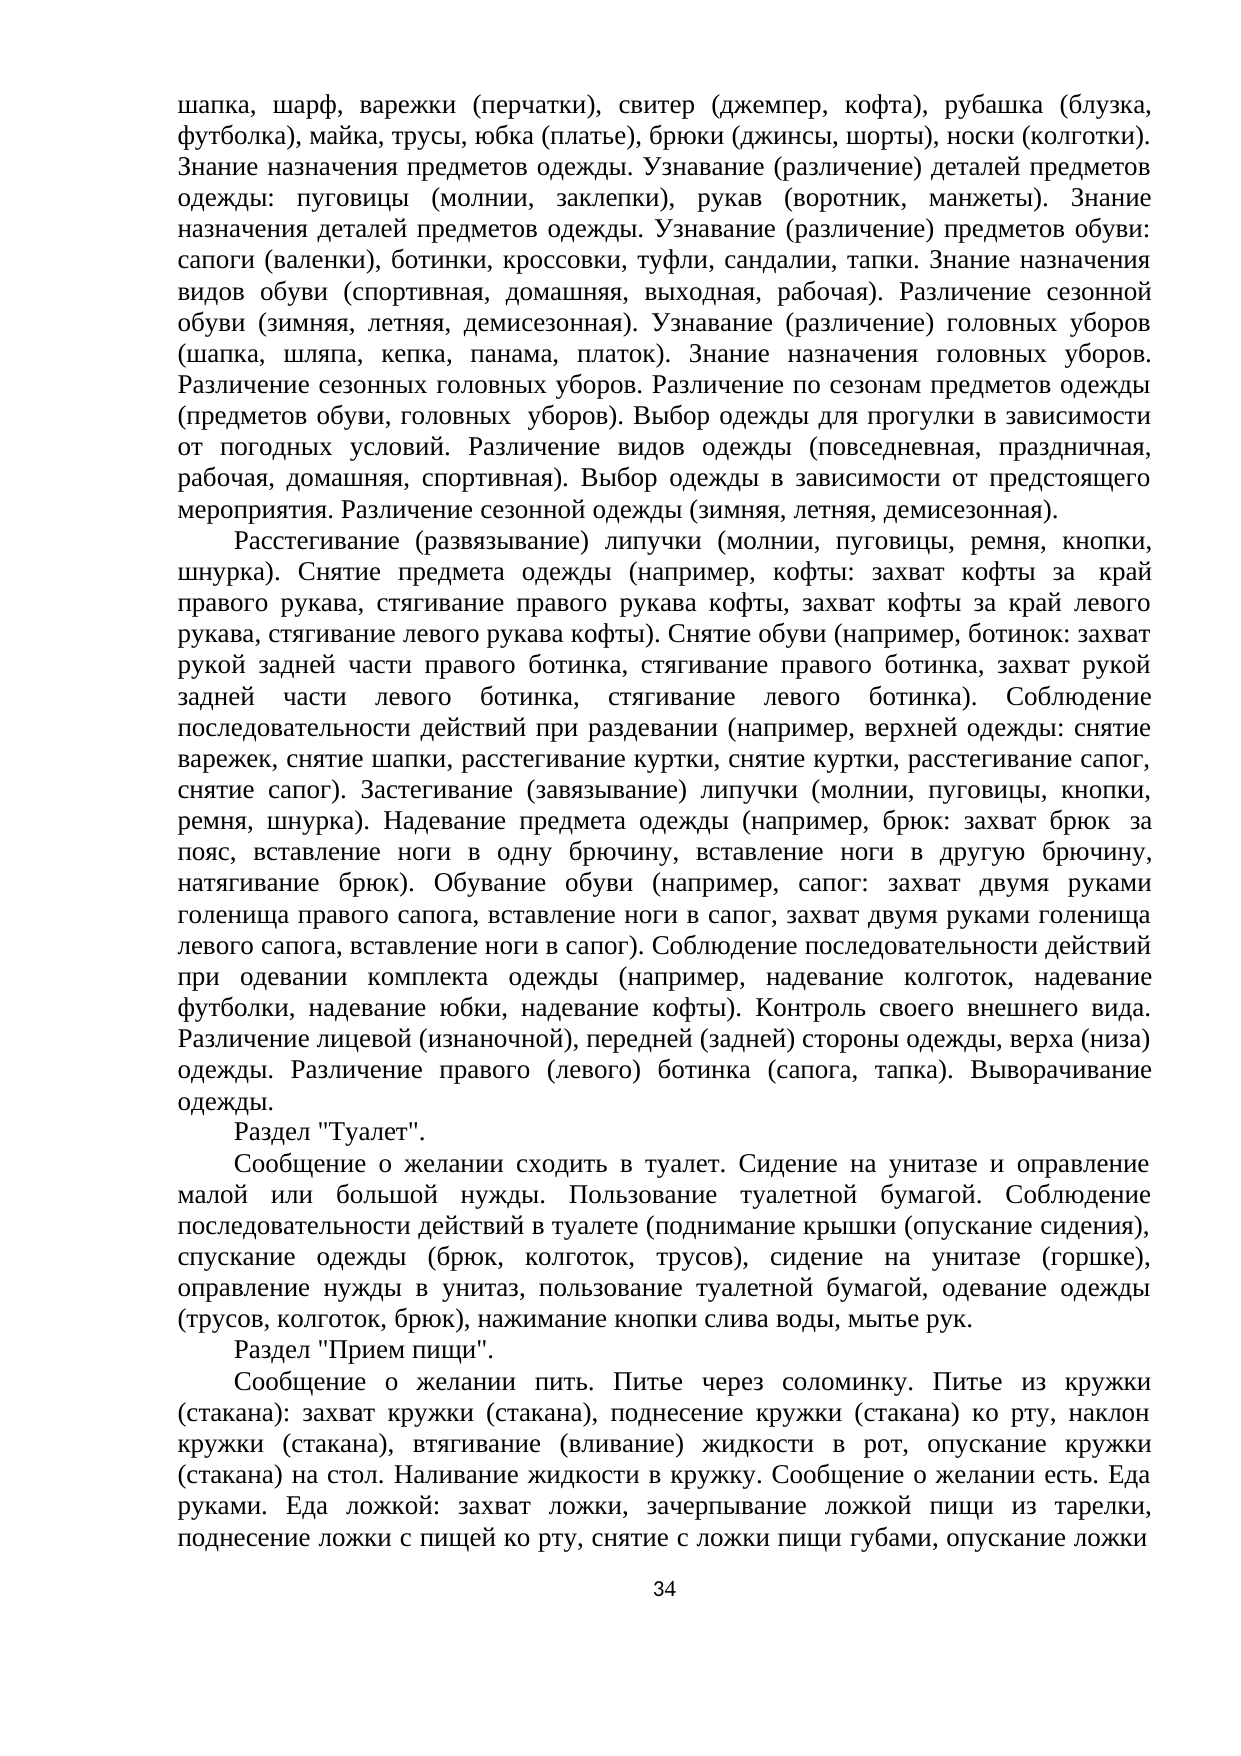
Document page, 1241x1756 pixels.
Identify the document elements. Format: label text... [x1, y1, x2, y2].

text Раздел "Туалет". [233, 1116, 1234, 1147]
text Сообщение о желании пить. Питье через соломинку. Питье из кружки (стакана): захват кружки (стакана), поднесение кружки (стакана) ко рту, наклон кружки (стакана), втягивание (вливание) жидкости в рот, опускание кружки (стакана) на стол. Наливание жидкости в кружку. Сообщение о желании есть. Еда руками. Еда ложкой: захват ложки, зачерпывание ложкой пищи из тарелки, поднесение ложки с пищей ко рту, снятие с ложки пищи губами, опускание ложки [177, 1365, 1152, 1552]
text шапка, шарф, варежки (перчатки), свитер (джемпер, кофта), рубашка (блузка, футболка), майка, трусы, юбка (платье), брюки (джинсы, шорты), носки (колготки). Знание назначения предметов одежды. Узнавание (различение) деталей предметов одежды: пуговицы (молнии, заклепки), рукав (воротник, манжеты). Знание назначения деталей предметов одежды. Узнавание (различение) предметов обуви: сапоги (валенки), ботинки, кроссовки, туфли, сандалии, тапки. Знание назначения видов обуви (спортивная, домашняя, выходная, рабочая). Различение сезонной обуви (зимняя, летняя, демисезонная). Узнавание (различение) головных уборов (шапка, шляпа, кепка, панама, платок). Знание назначения головных уборов. Различение сезонных головных уборов. Различение по сезонам предметов одежды (предметов обуви, головных уборов). Выбор одежды для прогулки в зависимости от погодных условий. Различение видов одежды (повседневная, праздничная, рабочая, домашняя, спортивная). Выбор одежды в зависимости от предстоящего мероприятия. Различение сезонной одежды (зимняя, летняя, демисезонная). [177, 88, 1152, 524]
text Сообщение о желании сходить в туалет. Сидение на унитазе и оправление малой или большой нужды. Пользование туалетной бумагой. Соблюдение последовательности действий в туалете (поднимание крышки (опускание сидения), спускание одежды (брюк, колготок, трусов), сидение на унитазе (горшке), оправление нужды в унитаз, пользование туалетной бумагой, одевание одежды (трусов, колготок, брюк), нажимание кнопки слива воды, мытье рук. [177, 1147, 1151, 1334]
text Расстегивание (развязывание) липучки (молнии, пуговицы, ремня, кнопки, шнурка). Снятие предмета одежды (например, кофты: захват кофты за край правого рукава, стягивание правого рукава кофты, захват кофты за край левого рукава, стягивание левого рукава кофты). Снятие обуви (например, ботинок: захват рукой задней части правого ботинка, стягивание правого ботинка, захват рукой задней части левого ботинка, стягивание левого ботинка). Соблюдение последовательности действий при раздевании (например, верхней одежды: снятие варежек, снятие шапки, расстегивание куртки, снятие куртки, расстегивание сапог, снятие сапог). Застегивание (завязывание) липучки (молнии, пуговицы, кнопки, ремня, шнурка). Надевание предмета одежды (например, брюк: захват брюк за пояс, вставление ноги в одну брючину, вставление ноги в другую брючину, натягивание брюк). Обувание обуви (например, сапог: захват двумя руками голенища правого сапога, вставление ноги в сапог, захват двумя руками голенища левого сапога, вставление ноги в сапог). Соблюдение последовательности действий при одевании комплекта одежды (например, надевание колготок, надевание футболки, надевание юбки, надевание кофты). Контроль своего внешнего вида. Различение лицевой (изнаночной), передней (задней) стороны одежды, верха (низа) одежды. Различение правого (левого) ботинка (сапога, тапка). Выворачивание одежды. [177, 524, 1152, 1116]
text Раздел "Прием пищи". [233, 1334, 1234, 1365]
